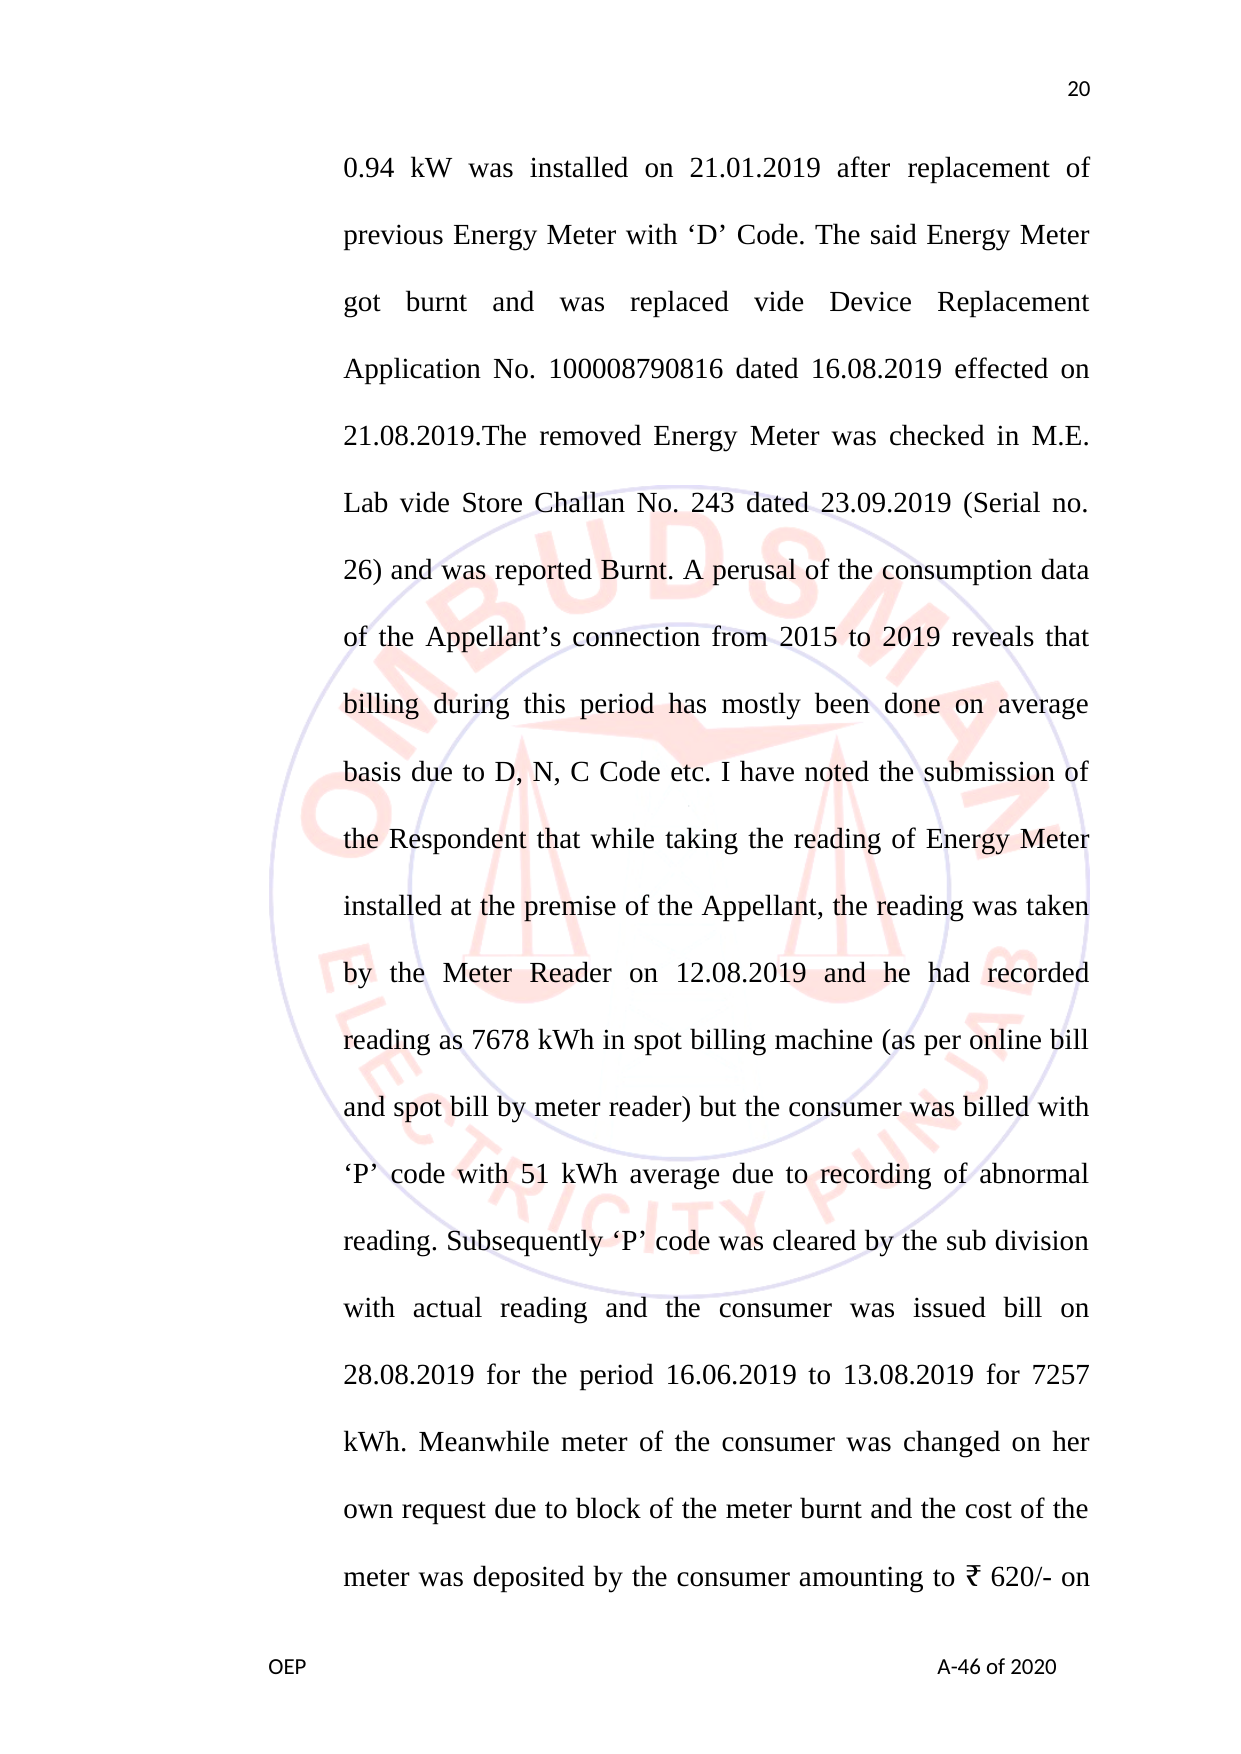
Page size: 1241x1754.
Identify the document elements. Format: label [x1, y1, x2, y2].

list [343, 150, 1090, 1592]
